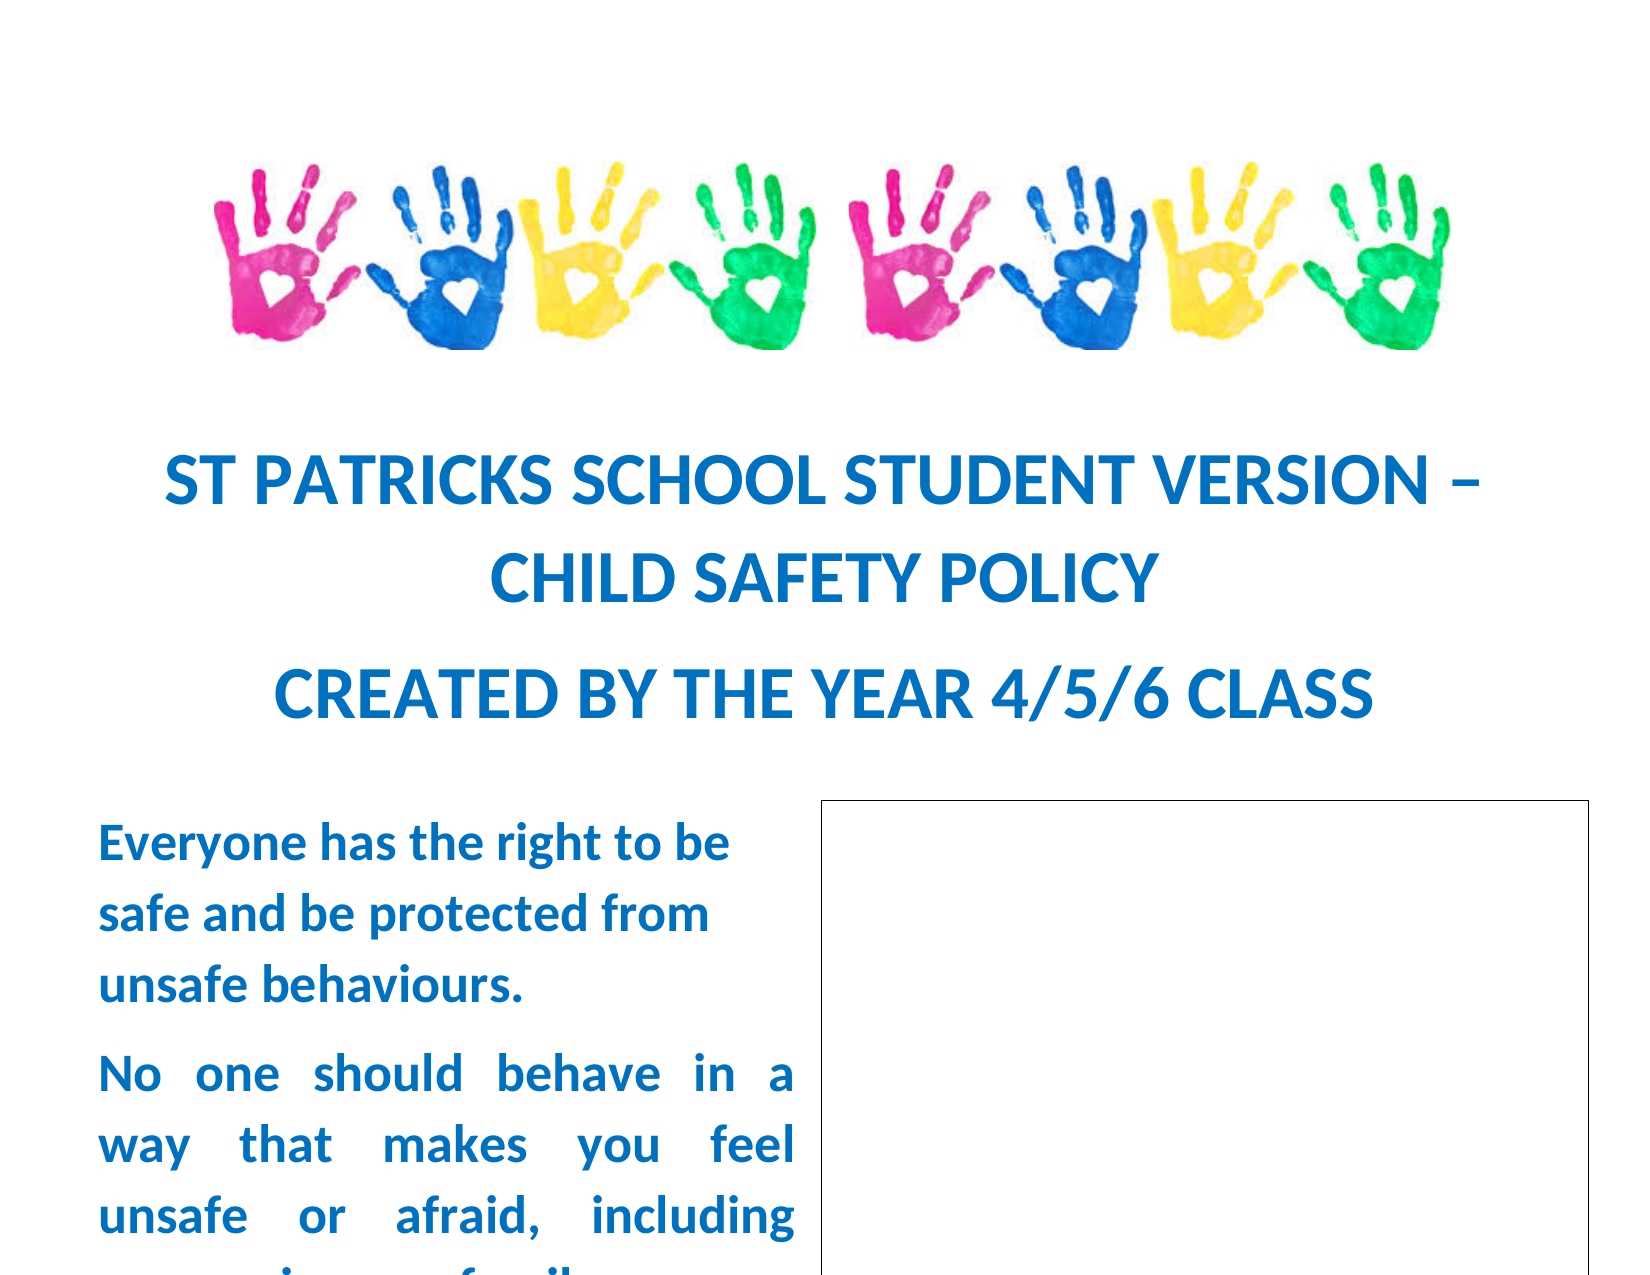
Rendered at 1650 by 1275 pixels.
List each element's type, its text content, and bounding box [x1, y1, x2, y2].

picture [848, 150, 1452, 350]
picture [214, 150, 818, 350]
text ST PATRICKS SCHOOL STUDENT VERSION – CHILD SAFETY POLICY [150, 431, 1500, 622]
text CREATED BY THE YEAR 4/5/6 CLASS [150, 646, 1500, 737]
